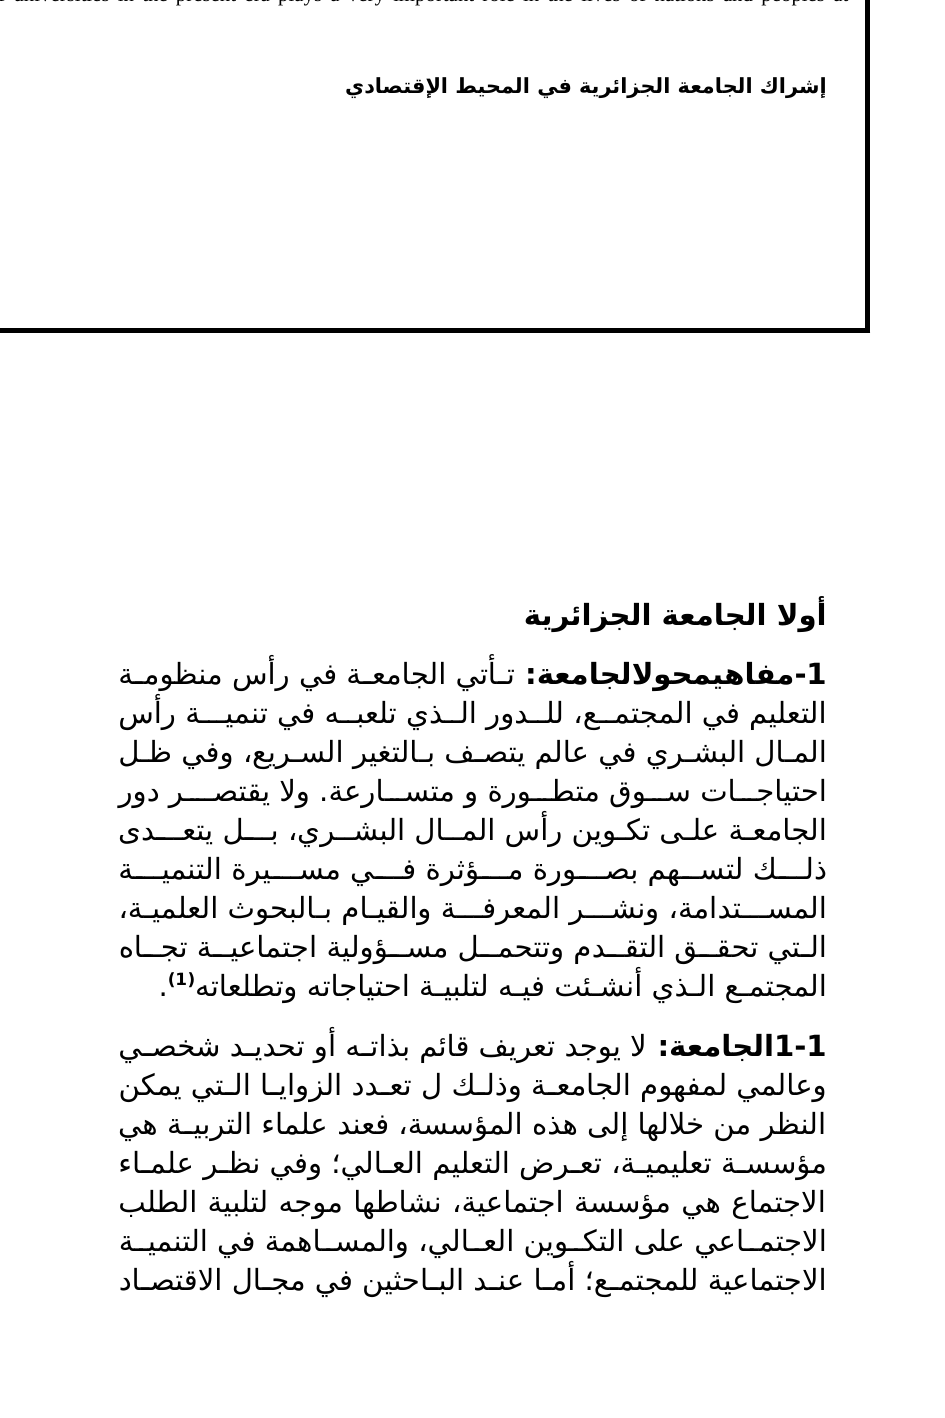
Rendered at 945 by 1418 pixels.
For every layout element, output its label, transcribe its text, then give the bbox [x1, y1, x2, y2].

text 1-مفاھيمحولالجامعة: تأتي الجامعة في رأس منظومة التعليم في المجتمع، للدور الذي تلعبه في تنميـة رأس المـال البشـري في عالم يتصف بالتغير السريع، وفي ظل احتياجات سوق متطورة و متسارعة. ولا يقتصـر دور الجامعـة علـى تكـوين رأس المــال البشــري، بــل يتعــدى ذلــك لتسـهم بصــورة مــؤثرة فــي مســيرة التنميــة المســتدامة، ونشــر المعرفــة والقيام بالبحوث العلمية، التي تحقـق التقـدم وتتحمـل مسـؤولية اجتماعيـة تجـاه المجتمـع الـذي أنشـئت فيـه لتلبيـة احتياجاته وتطلعاته(1). [118, 658, 827, 1003]
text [118, 1029, 827, 1297]
text أولا الجامعة الجزائرية [118, 598, 827, 632]
